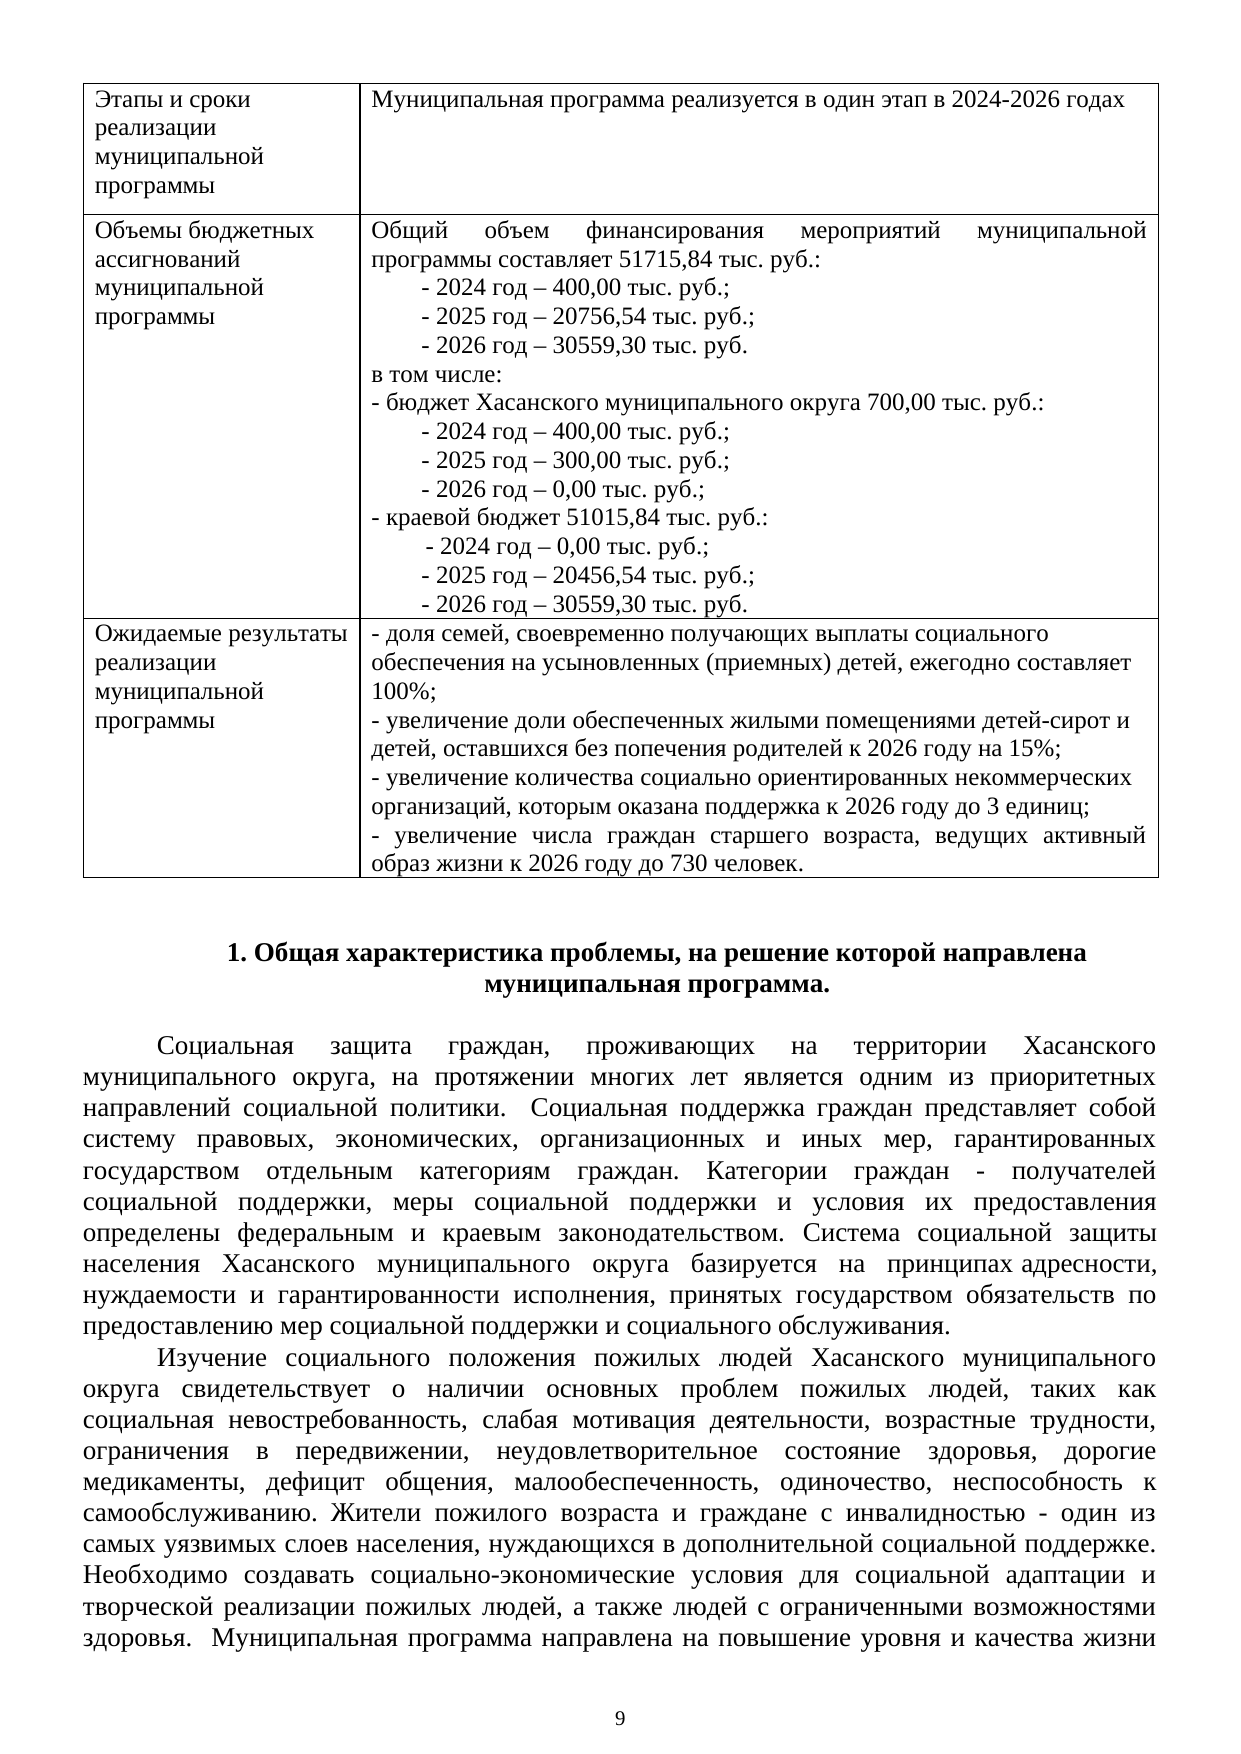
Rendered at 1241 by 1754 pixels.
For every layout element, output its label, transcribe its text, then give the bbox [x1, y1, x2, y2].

table_cell Этапы и сроки реализации муниципальной программы [84, 84, 359, 214]
table_cell Муниципальная программа реализуется в один этап в 2024-2026 годах [361, 84, 1158, 214]
table_cell Ожидаемые результаты реализации муниципальной программы [84, 619, 359, 877]
text Социальная защита граждан, проживающих на территории Хасанского муниципального округа, на протяжении многих лет является одним из приоритетных направлений социальной политики. Социальная поддержка граждан представляет собой систему правовых, экономических, организационных и иных мер, гарантированных государством отдельным категориям граждан. Категории граждан - получателей социальной поддержки, меры социальной поддержки и условия их предоставления определены федеральным и краевым законодательством. Система социальной защиты населения Хасанского муниципального округа базируется на принципах адресности, нуждаемости и гарантированности исполнения, принятых государством обязательств по предоставлению мер социальной поддержки и социального обслуживания. [83, 1029, 1157, 1341]
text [83, 1341, 1157, 1652]
table_cell Общий объем финансирования мероприятий муниципальной программы составляет 51715,84 тыс. руб.: - 2024 год – 400,00 тыс. руб.; - 2025 год – 20756,54 тыс. руб.; - 2026 год – 30559,30 тыс. руб. в том числе: - бюджет Хасанского муниципального округа 700,00 тыс. руб.: - 2024 год – 400,00 тыс. руб.; - 2025 год – 300,00 тыс. руб.; - 2026 год – 0,00 тыс. руб.; - краевой бюджет 51015,84 тыс. руб.: - 2024 год – 0,00 тыс. руб.; - 2025 год – 20456,54 тыс. руб.; - 2026 год – 30559,30 тыс. руб. [361, 215, 1158, 617]
text 1. Общая характеристика проблемы, на решение которой направлена муниципальная программа. [157, 936, 1157, 998]
table_cell - доля семей, своевременно получающих выплаты социального обеспечения на усыновленных (приемных) детей, ежегодно составляет 100%; - увеличение доли обеспеченных жилыми помещениями детей-сирот и детей, оставшихся без попечения родителей к 2026 году на 15%; - увеличение количества социально ориентированных некоммерческих организаций, которым оказана поддержка к 2026 году до 3 единиц; - увеличение числа граждан старшего возраста, ведущих активный образ жизни к 2026 году до 730 человек. [361, 619, 1158, 877]
table_cell Объемы бюджетных ассигнований муниципальной программы [84, 215, 359, 617]
